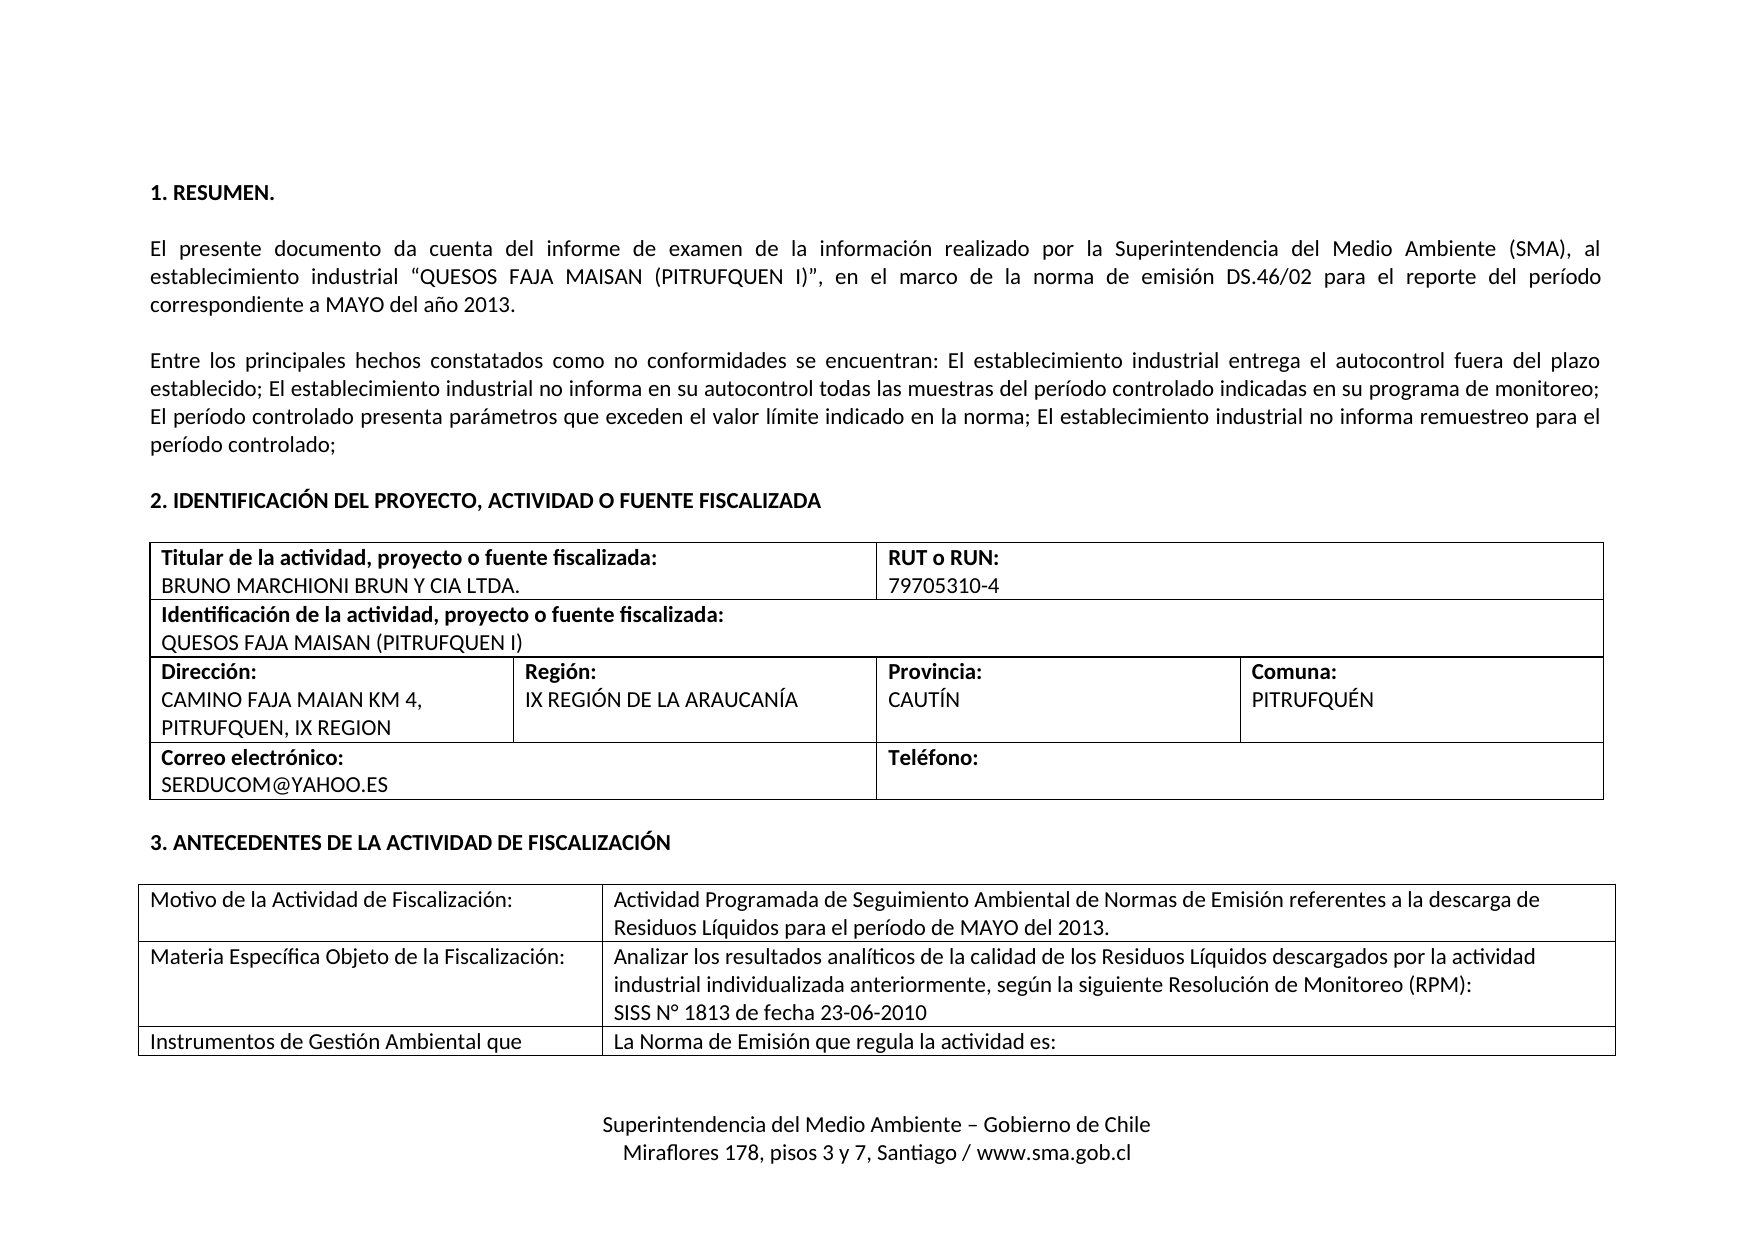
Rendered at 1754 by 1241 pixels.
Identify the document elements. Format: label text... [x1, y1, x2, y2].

text 3. ANTECEDENTES DE LA ACTIVIDAD DE FISCALIZACIÓN [150, 800, 1604, 856]
table_cell Dirección: CAMINO FAJA MAIAN KM 4, PITRUFQUEN, IX REGION [151, 658, 513, 742]
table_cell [139, 1027, 602, 1055]
table_cell Teléfono: [877, 743, 1603, 799]
table_cell Provincia: CAUTÍN [877, 658, 1240, 742]
table_cell Comuna: PITRUFQUÉN [1241, 658, 1603, 742]
table_cell Identificación de la actividad, proyecto o fuente fiscalizada: QUESOS FAJA MAISAN (PITRUFQUEN I) [151, 600, 1603, 656]
table_header Motivo de la Actividad de Fiscalización: [139, 885, 602, 941]
table_cell Materia Específica Objeto de la Fiscalización: [139, 942, 602, 1026]
table_cell Correo electrónico: SERDUCOM@YAHOO.ES [151, 743, 876, 799]
text 1. RESUMEN. [150, 150, 1604, 206]
table_header RUT o RUN: 79705310-4 [877, 543, 1603, 599]
text 2. IDENTIFICACIÓN DEL PROYECTO, ACTIVIDAD O FUENTE FISCALIZADA [150, 458, 1604, 514]
table_cell Región: IX REGIÓN DE LA ARAUCANÍA [514, 658, 876, 742]
text Entre los principales hechos constatados como no conformidades se encuentran: El establecimiento industrial entrega el autocontrol fuera del plazo establecido; El establecimiento industrial no informa en su autocontrol todas las muestras del período controlado indicadas en su programa de monitoreo; El período controlado presenta parámetros que exceden el valor límite indicado en la norma; El establecimiento industrial no informa remuestreo para el período controlado; [150, 318, 1604, 458]
table_header Titular de la actividad, proyecto o fuente fiscalizada: BRUNO MARCHIONI BRUN Y CIA LTDA. [151, 543, 876, 599]
table_header Actividad Programada de Seguimiento Ambiental de Normas de Emisión referentes a la descarga de Residuos Líquidos para el período de MAYO del 2013. [603, 885, 1615, 941]
table_cell Analizar los resultados analíticos de la calidad de los Residuos Líquidos descargados por la actividad industrial individualizada anteriormente, según la siguiente Resolución de Monitoreo (RPM): SISS N° 1813 de fecha 23-06-2010 [603, 942, 1615, 1026]
text El presente documento da cuenta del informe de examen de la información realizado por la Superintendencia del Medio Ambiente (SMA), al establecimiento industrial “QUESOS FAJA MAISAN (PITRUFQUEN I)”, en el marco de la norma de emisión DS.46/02 para el reporte del período correspondiente a MAYO del año 2013. [150, 206, 1604, 318]
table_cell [603, 1027, 1615, 1055]
